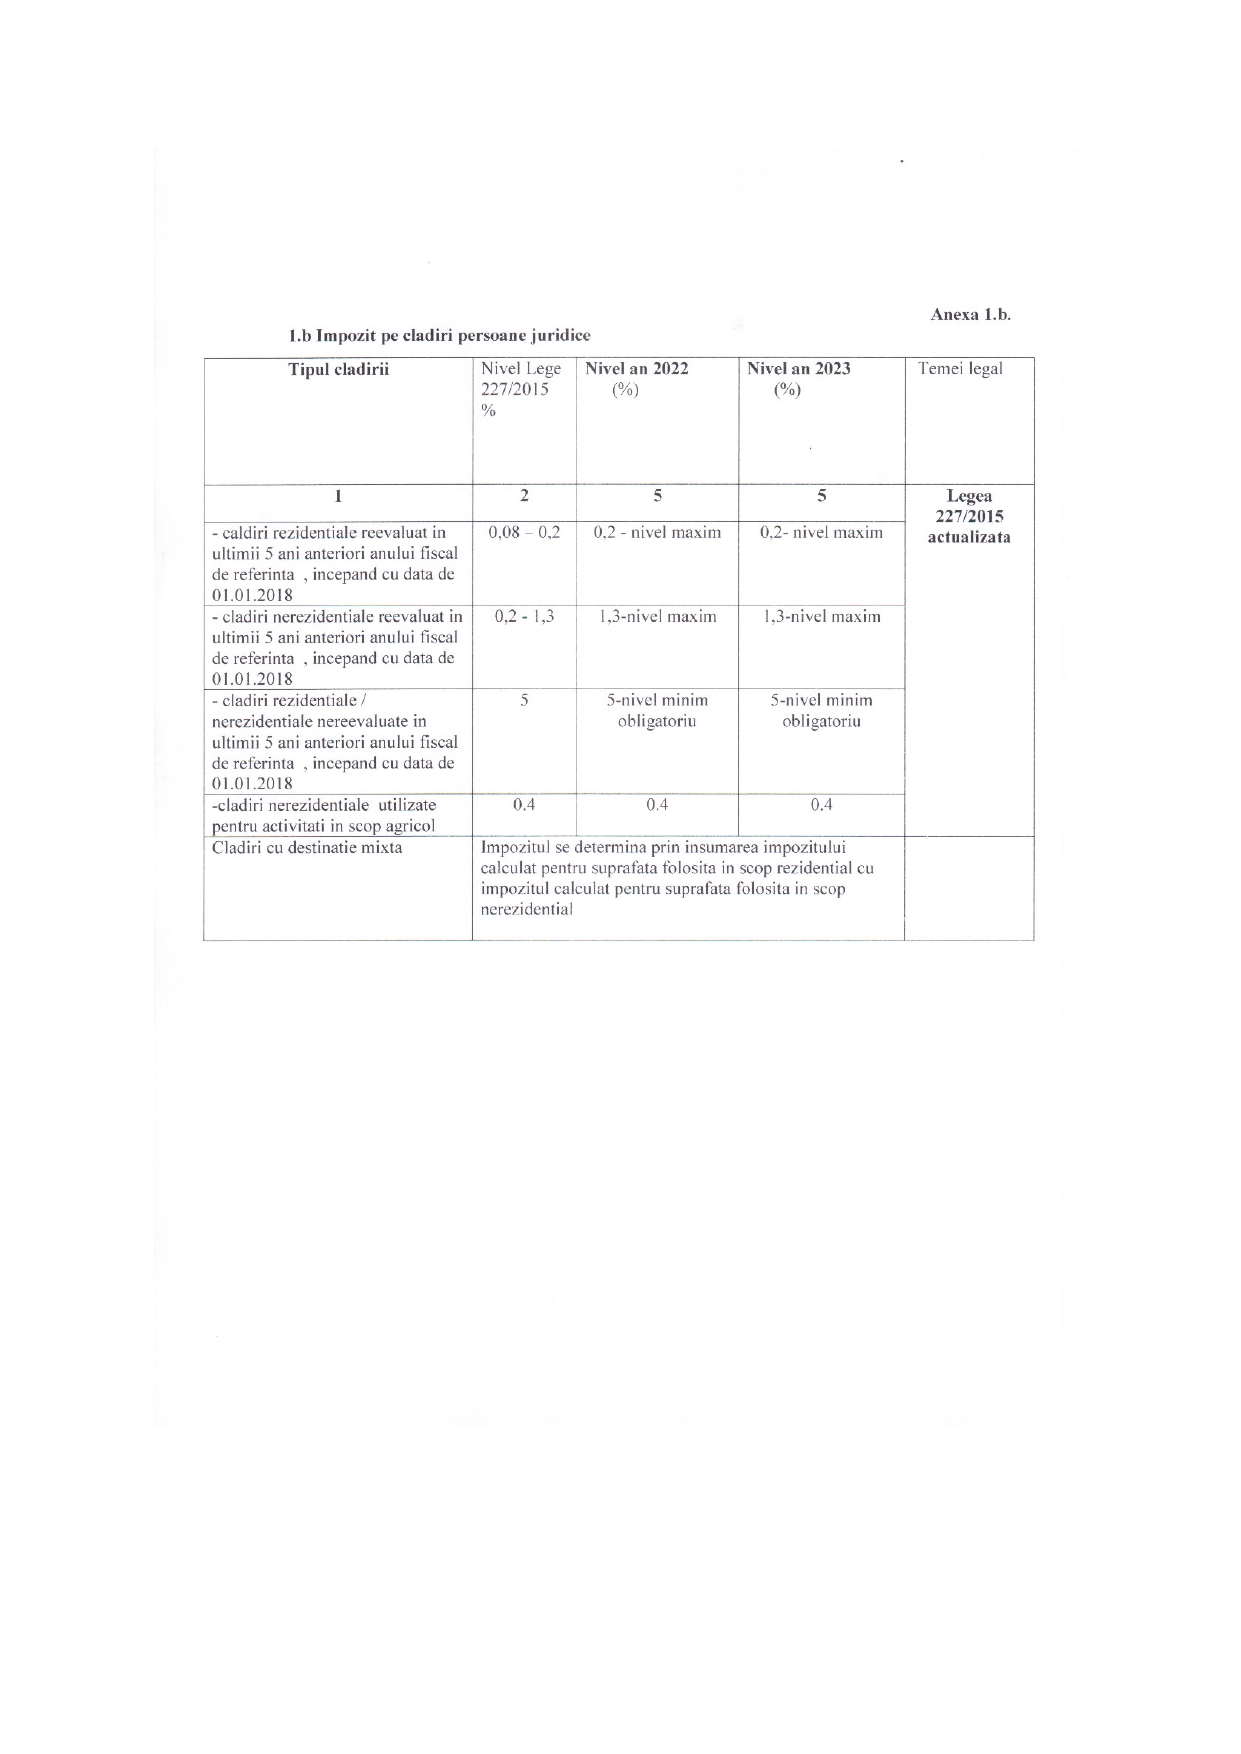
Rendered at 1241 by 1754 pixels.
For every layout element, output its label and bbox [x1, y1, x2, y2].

picture [147, 147, 1093, 1448]
